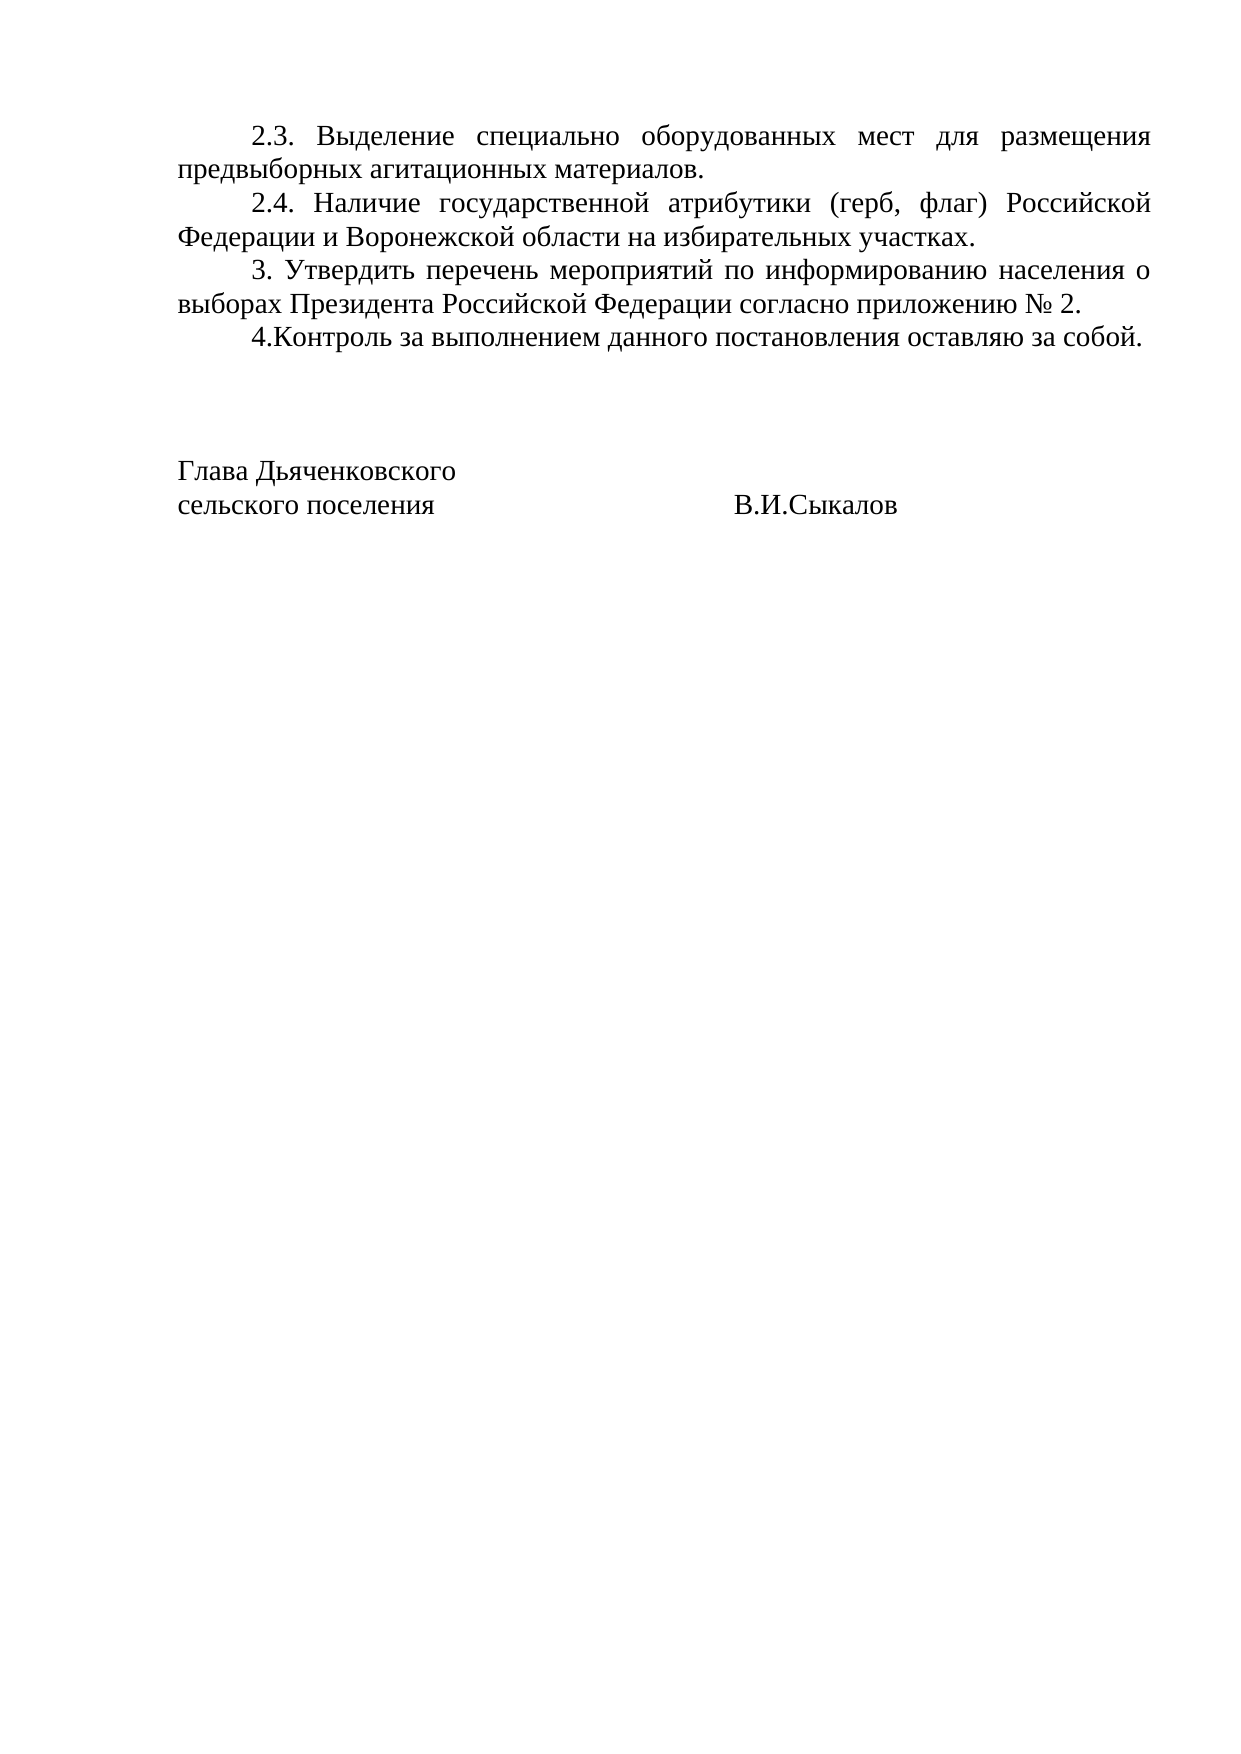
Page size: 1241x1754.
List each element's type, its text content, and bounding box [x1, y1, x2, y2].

text 2.4. Наличие государственной атрибутики (герб, флаг) Российской Федерации и Воронежской области на избирательных участках. [177, 185, 1152, 252]
text сельского поселения В.И.Сыкалов [177, 487, 1152, 521]
text 3. Утвердить перечень мероприятий по информированию населения о выборах Президента Российской Федерации согласно приложению № 2. [177, 252, 1152, 319]
text 2.3. Выделение специально оборудованных мест для размещения предвыборных агитационных материалов. [177, 118, 1152, 185]
text Глава Дьяченковского [177, 453, 1152, 487]
text 4.Контроль за выполнением данного постановления оставляю за собой. [177, 319, 1152, 353]
